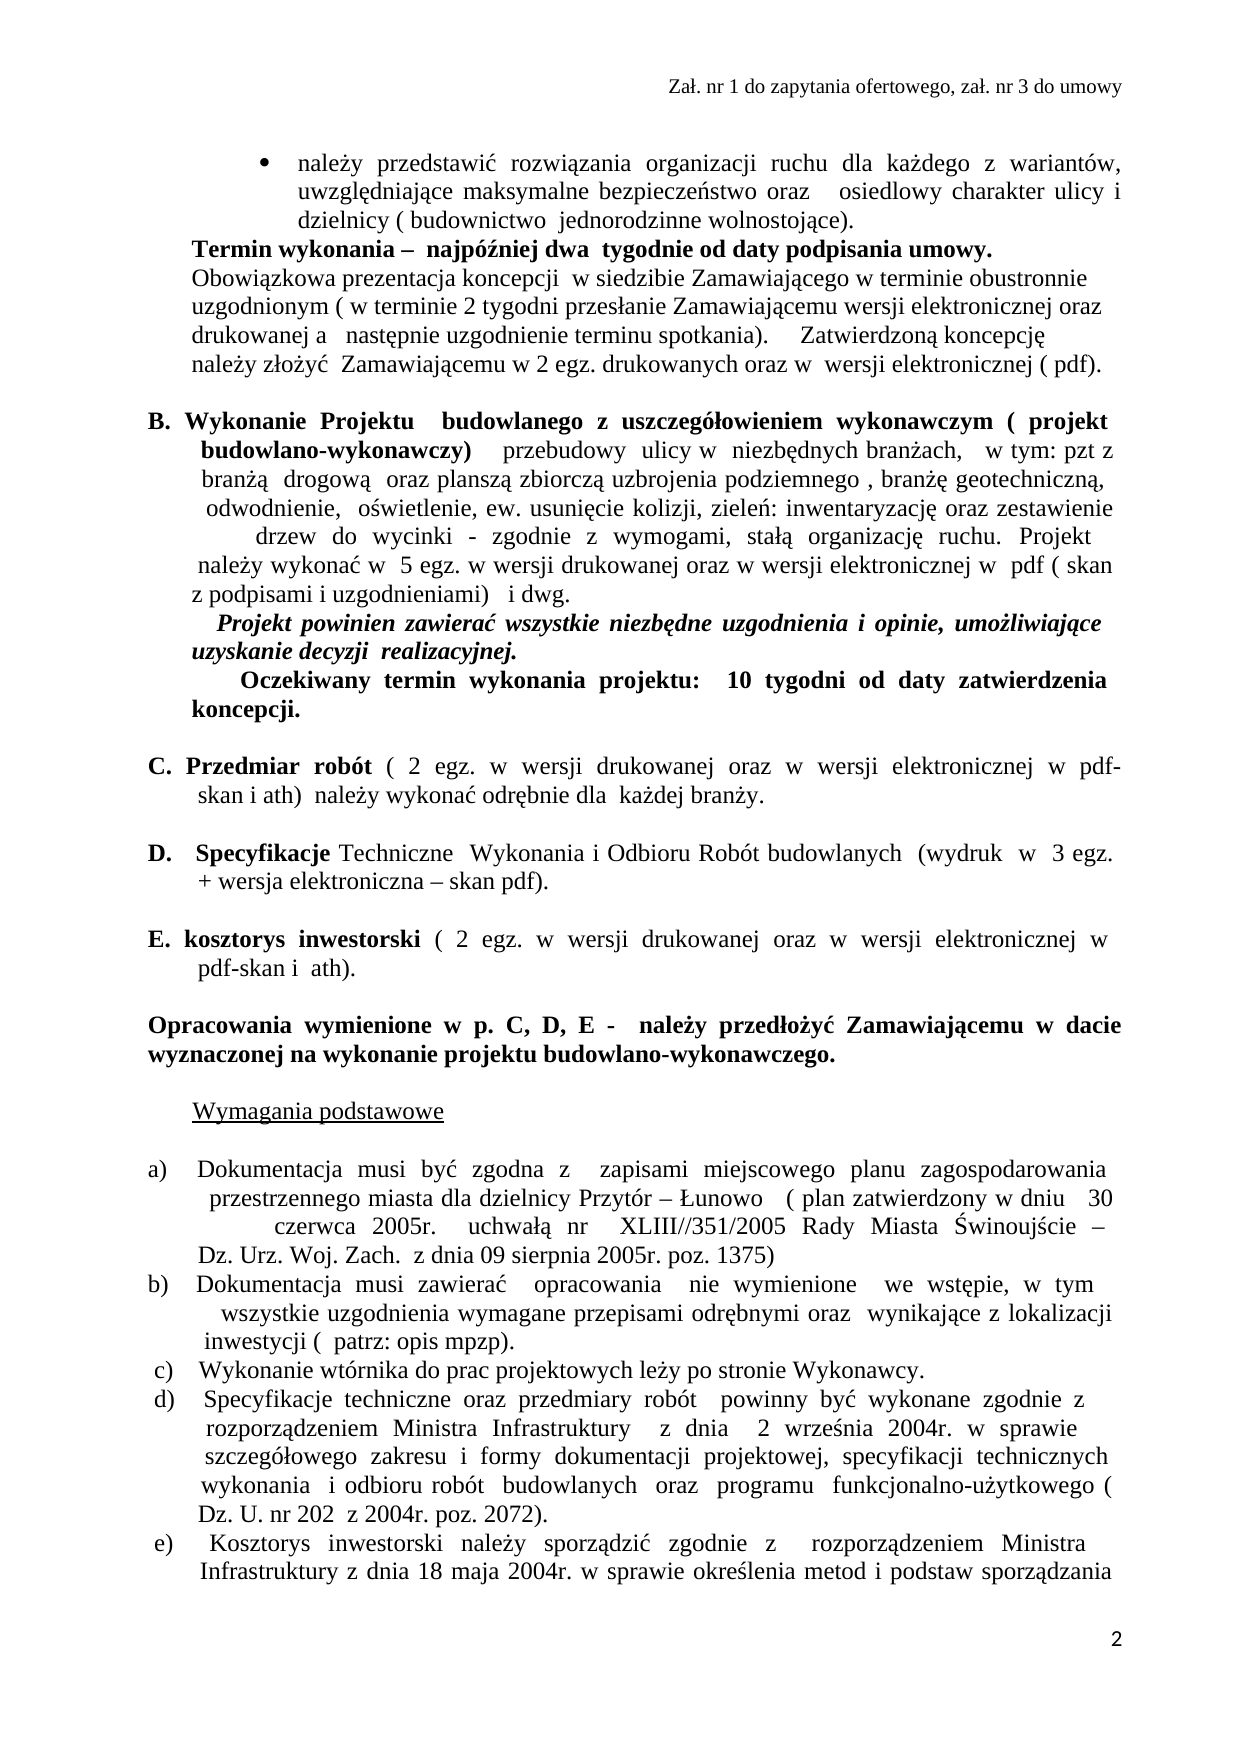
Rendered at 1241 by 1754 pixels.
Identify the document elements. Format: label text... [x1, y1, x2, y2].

text a) Dokumentacja musi być zgodna z zapisami miejscowego planu zagospodarowania przestrzennego miasta dla dzielnicy Przytór – Łunowo ( plan zatwierdzony w dniu 30 czerwca 2005r. uchwałą nr XLIII//351/2005 Rady Miasta Świnoujście – Dz. Urz. Woj. Zach. z dnia 09 sierpnia 2005r. poz. 1375) [148, 1154, 1122, 1269]
text c) Wykonanie wtórnika do prac projektowych leży po stronie Wykonawcy. [148, 1355, 1122, 1384]
text b) Dokumentacja musi zawierać opracowania nie wymienione we wstępie, w tym wszystkie uzgodnienia wymagane przepisami odrębnymi oraz wynikające z lokalizacji inwestycji ( patrz: opis mpzp). [148, 1269, 1122, 1355]
text D. Specyfikacje Techniczne Wykonania i Odbioru Robót budowlanych (wydruk w 3 egz. + wersja elektroniczna – skan pdf). [148, 838, 1122, 895]
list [154, 1528, 1122, 1585]
text Projekt powinien zawierać wszystkie niezbędne uzgodnienia i opinie, umożliwiające uzyskanie decyzji realizacyjnej. [148, 608, 1122, 665]
text Oczekiwany termin wykonania projektu: 10 tygodni od daty zatwierdzenia koncepcji. [148, 665, 1122, 723]
list Specyfikacje techniczne oraz przedmiary robót powinny być wykonane zgodnie z rozporządzeniem Ministra Infrastruktury z dnia 2 września 2004r. w sprawie szczegółowego zakresu i formy dokumentacji projektowej, specyfikacji technicznych wykonania i odbioru robót budowlanych oraz programu funkcjonalno-użytkowego ( Dz. U. nr 202 z 2004r. poz. 2072). [154, 1384, 1122, 1528]
text E. kosztorys inwestorski ( 2 egz. w wersji drukowanej oraz w wersji elektronicznej w pdf-skan i ath). [148, 924, 1122, 981]
text Wymagania podstawowe [192, 1096, 1122, 1125]
text C. Przedmiar robót ( 2 egz. w wersji drukowanej oraz w wersji elektronicznej w pdf- skan i ath) należy wykonać odrębnie dla każdej branży. [148, 751, 1122, 809]
list należy przedstawić rozwiązania organizacji ruchu dla każdego z wariantów, uwzględniające maksymalne bezpieczeństwo oraz osiedlowy charakter ulicy i dzielnicy ( budownictwo jednorodzinne wolnostojące). [260, 148, 1122, 234]
text B. Wykonanie Projektu budowlanego z uszczegółowieniem wykonawczym ( projekt budowlano-wykonawczy) przebudowy ulicy w niezbędnych branżach, w tym: pzt z branżą drogową oraz planszą zbiorczą uzbrojenia podziemnego , branżę geotechniczną, odwodnienie, oświetlenie, ew. usunięcie kolizji, zieleń: inwentaryzację oraz zestawienie drzew do wycinki - zgodnie z wymogami, stałą organizację ruchu. Projekt należy wykonać w 5 egz. w wersji drukowanej oraz w wersji elektronicznej w pdf ( skan z podpisami i uzgodnieniami) i dwg. [148, 406, 1122, 608]
text Opracowania wymienione w p. C, D, E - należy przedłożyć Zamawiającemu w dacie wyznaczonej na wykonanie projektu budowlano-wykonawczego. [148, 1010, 1122, 1068]
text Termin wykonania – najpóźniej dwa tygodnie od daty podpisania umowy. Obowiązkowa prezentacja koncepcji w siedzibie Zamawiającego w terminie obustronnie uzgodnionym ( w terminie 2 tygodni przesłanie Zamawiającemu wersji elektronicznej oraz drukowanej a następnie uzgodnienie terminu spotkania). Zatwierdzoną koncepcję należy złożyć Zamawiającemu w 2 egz. drukowanych oraz w wersji elektronicznej ( pdf). [148, 234, 1122, 378]
